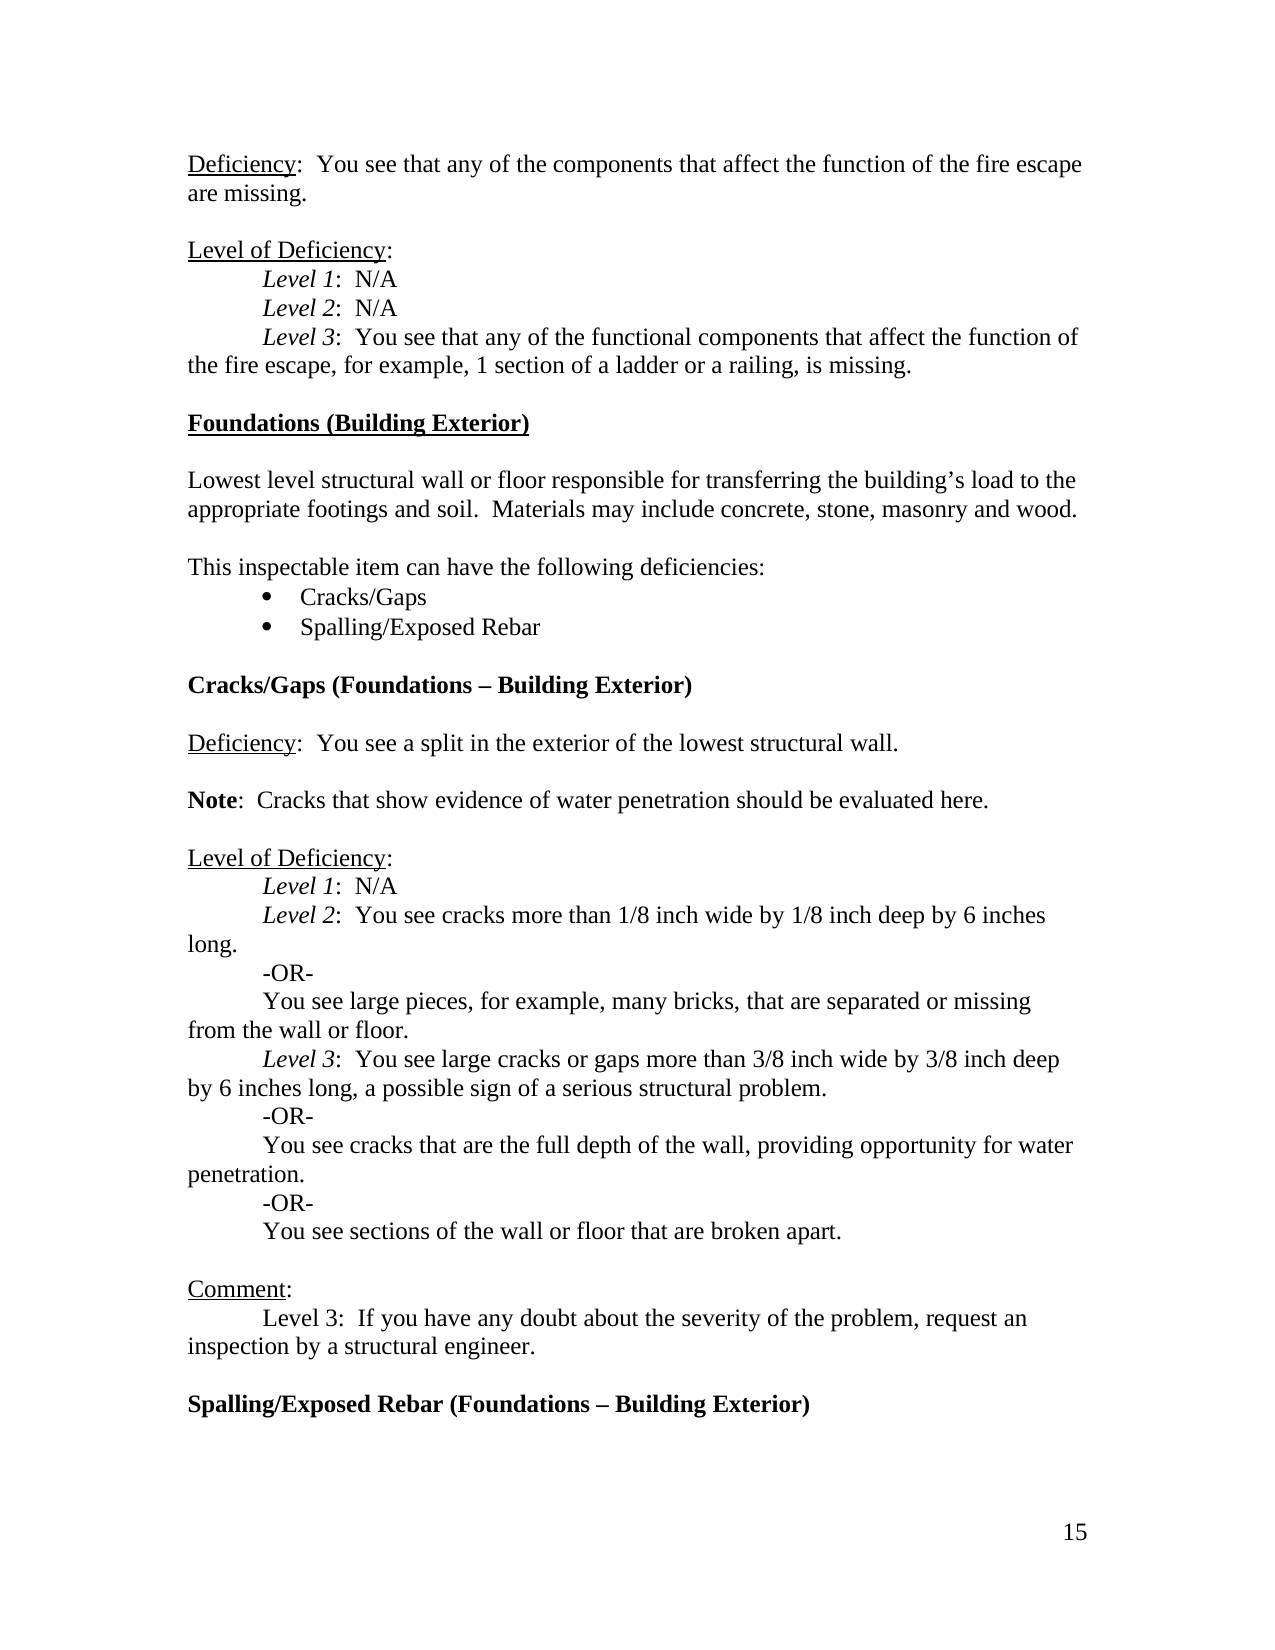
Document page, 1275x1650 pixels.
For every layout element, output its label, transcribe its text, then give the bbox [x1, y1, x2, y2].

text Lowest level structural wall or floor responsible for transferring the building’s load to the appropriate footings and soil. Materials may include concrete, stone, masonry and wood. [187, 465, 1079, 523]
list Cracks/Gaps [262, 581, 1100, 611]
text You see large pieces, for example, many bricks, that are separated or missing [262, 986, 1100, 1015]
subtitle Spalling/Exposed Rebar (Foundations – Building Exterior) [187, 1389, 1100, 1418]
text Note: Cracks that show evidence of water penetration should be evaluated here. [187, 785, 1100, 814]
text Comment: [187, 1274, 1100, 1303]
text Level 3: If you have any doubt about the severity of the problem, request an inspection by a structural engineer. [187, 1303, 1079, 1360]
text Level 3: You see large cracks or gaps more than 3/8 inch wide by 3/8 inch deep by 6 inches long, a possible sign of a serious structural problem. [187, 1044, 1079, 1101]
text Level of Deficiency: [187, 843, 1100, 871]
text Level 2: N/A [262, 293, 1100, 322]
text You see sections of the wall or floor that are broken apart. [262, 1216, 1100, 1245]
text Deficiency: You see a split in the exterior of the lowest structural wall. [187, 728, 1100, 756]
text Level 2: You see cracks more than 1/8 inch wide by 1/8 inch deep by 6 inches [262, 900, 1100, 929]
text Level 1: N/A [262, 264, 1100, 293]
text long. [187, 929, 238, 958]
text Deficiency: You see that any of the components that affect the function of the fire escape are missing. [187, 149, 1084, 207]
subtitle Foundations (Building Exterior) [187, 408, 1100, 437]
text -OR- [262, 958, 1100, 986]
text -OR- [262, 1101, 1100, 1130]
text -OR- [262, 1188, 1100, 1216]
list Spalling/Exposed Rebar [262, 611, 1100, 642]
text Level of Deficiency: [187, 235, 1100, 264]
subtitle Cracks/Gaps (Foundations – Building Exterior) [187, 671, 1100, 699]
text from the wall or floor. [187, 1015, 1100, 1044]
text Level 3: You see that any of the functional components that affect the function of the fire escape, for example, 1 section of a ladder or a railing, is missing. [187, 322, 1084, 379]
text Level 1: N/A [262, 871, 1100, 900]
text You see cracks that are the full depth of the wall, providing opportunity for water penetration. [187, 1130, 1079, 1188]
text This inspectable item can have the following deficiencies: [187, 552, 1100, 580]
